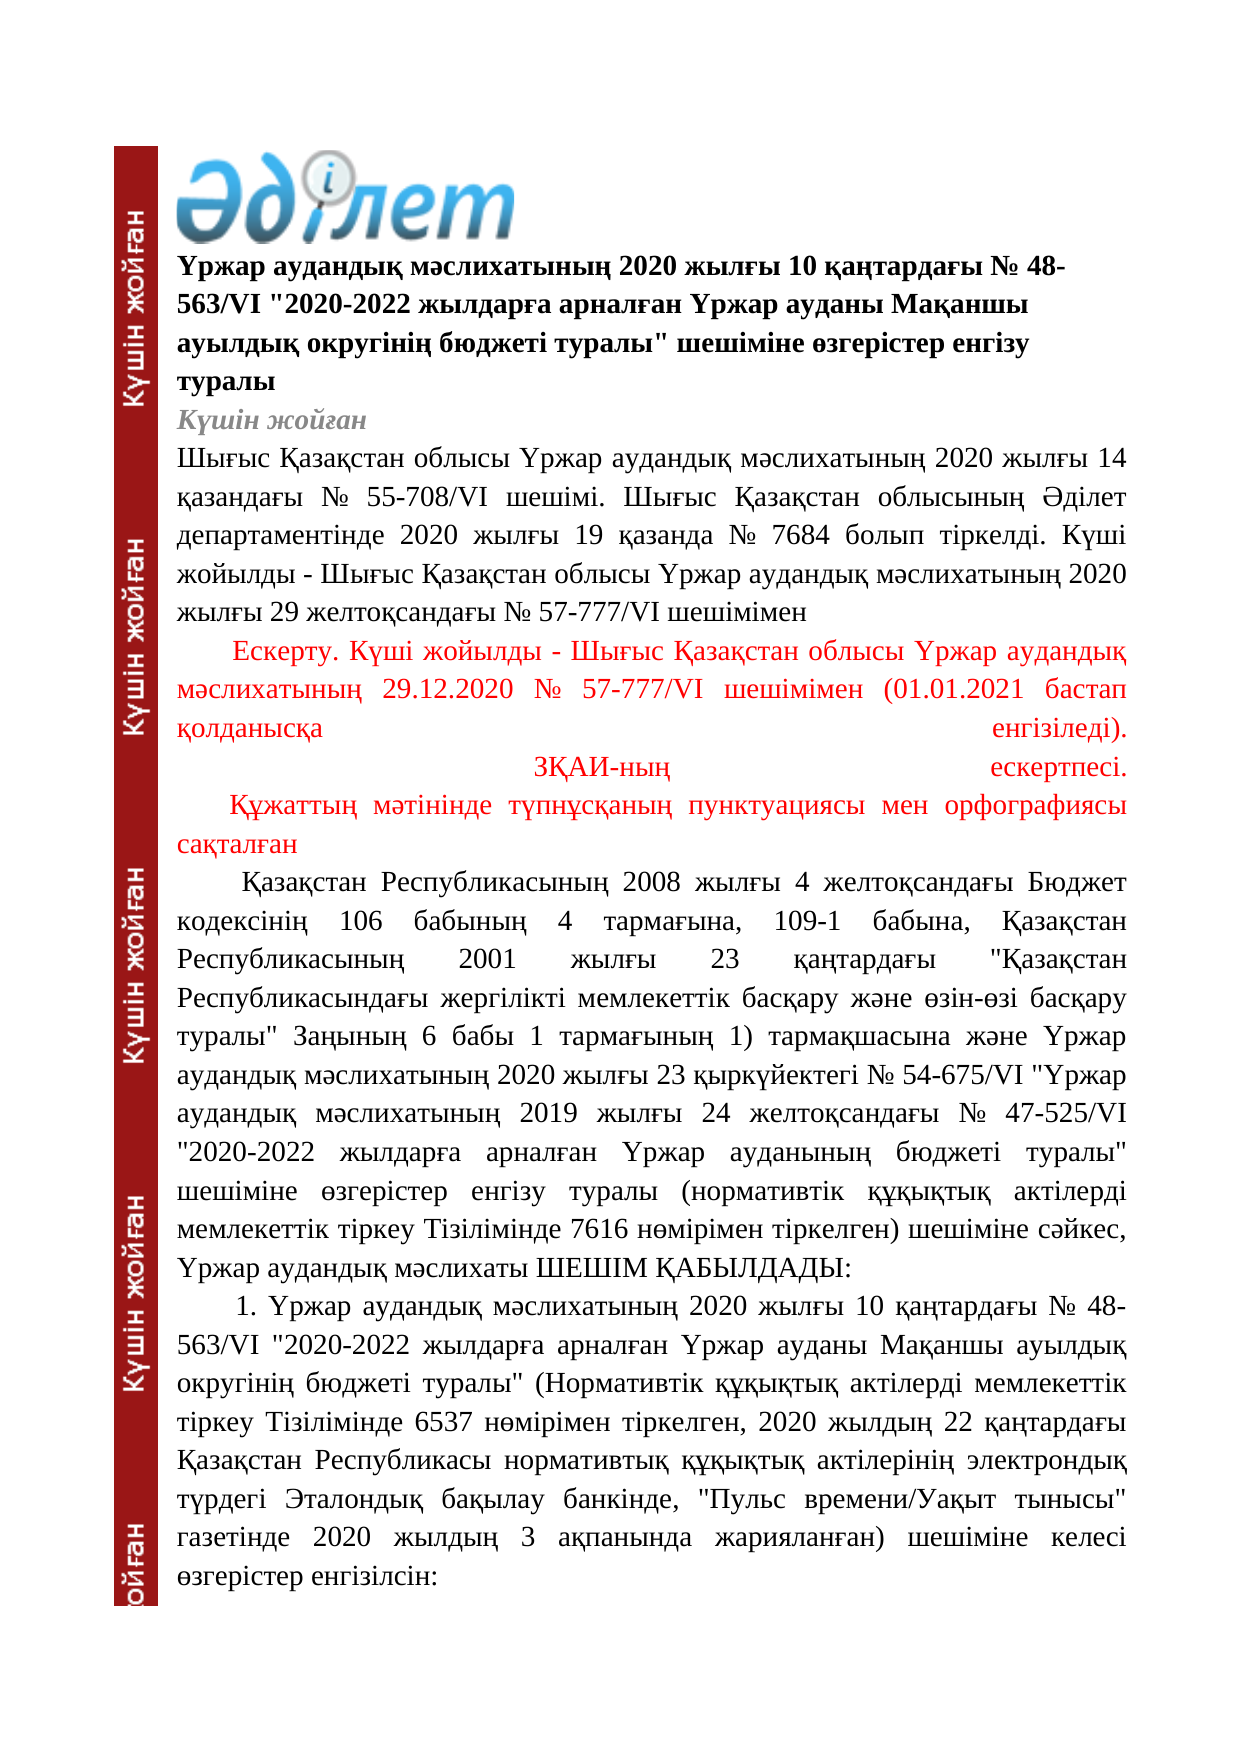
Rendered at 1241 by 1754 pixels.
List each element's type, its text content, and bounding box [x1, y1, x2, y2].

text Үржар аудандық мәслихатының 2020 жылғы 10 қаңтардағы № 48-563/VI "2020-2022 жылдарға арналған Үржар ауданы Мақаншы ауылдық округінің бюджеті туралы" шешіміне өзгерістер енгізу туралы [112, 248, 1128, 397]
picture [114, 397, 158, 402]
text Шығыс Қазақстан облысы Үржар аудандық мәслихатының 2020 жылғы 14 қазандағы № 55-708/VI шешімі. Шығыс Қазақстан облысының Әділет департаментінде 2020 жылғы 19 қазанда № 7684 болып тіркелді. Күші жойылды - Шығыс Қазақстан облысы Үржар аудандық мәслихатының 2020 жылғы 29 желтоқсандағы № 57-777/VI шешімімен [112, 440, 1128, 628]
text Қазақстан Республикасының 2008 жылғы 4 желтоқсандағы Бюджет кодексінің 106 бабының 4 тармағына, 109-1 бабына, Қазақстан Республикасының 2001 жылғы 23 қаңтардағы "Қазақстан Республикасындағы жергілікті мемлекеттік басқару және өзін-өзі басқару туралы" Заңының 6 бабы 1 тармағының 1) тармақшасына және Үржар аудандық мәслихатының 2020 жылғы 23 қыркүйектегі № 54-675/VI "Үржар аудандық мәслихатының 2019 жылғы 24 желтоқсандағы № 47-525/VI "2020-2022 жылдарға арналған Үржар ауданының бюджеті туралы" шешіміне өзгерістер енгізу туралы (нормативтік құқықтық актілерді мемлекеттік тіркеу Тізілімінде 7616 нөмірімен тіркелген) шешіміне сәйкес, Үржар аудандық мәслихаты ШЕШІМ ҚАБЫЛДАДЫ: [112, 864, 1128, 1283]
picture [114, 628, 158, 633]
picture [114, 859, 158, 864]
text Ескерту. Күші жойылды - Шығыс Қазақстан облысы Үржар аудандық мәслихатының 29.12.2020 № 57-777/VI шешімімен (01.01.2021 бастап қолданысқа енгізіледі). ЗҚАИ-ның ескертпесі. Құжаттың мәтінінде түпнұсқаның пунктуациясы мен орфографиясы сақталған [112, 633, 1128, 859]
picture [114, 146, 158, 248]
picture [114, 1283, 158, 1288]
text 1. Үржар аудандық мәслихатының 2020 жылғы 10 қаңтардағы № 48-563/VI "2020-2022 жылдарға арналған Үржар ауданы Мақаншы ауылдық округінің бюджеті туралы" (Нормативтік құқықтық актілерді мемлекеттік тіркеу Тізілімінде 6537 нөмірімен тіркелген, 2020 жылдың 22 қаңтардағы Қазақстан Республикасы нормативтық құқықтық актілерінің электрондық түрдегі Эталондық бақылау банкінде, "Пульс времени/Уақыт тынысы" газетінде 2020 жылдың 3 ақпанында жарияланған) шешіміне келесі өзгерістер енгізілсін: [112, 1288, 1128, 1592]
picture [176, 150, 515, 244]
picture [114, 1592, 158, 1606]
text Күшін жойған [112, 402, 1128, 435]
picture [114, 435, 158, 440]
